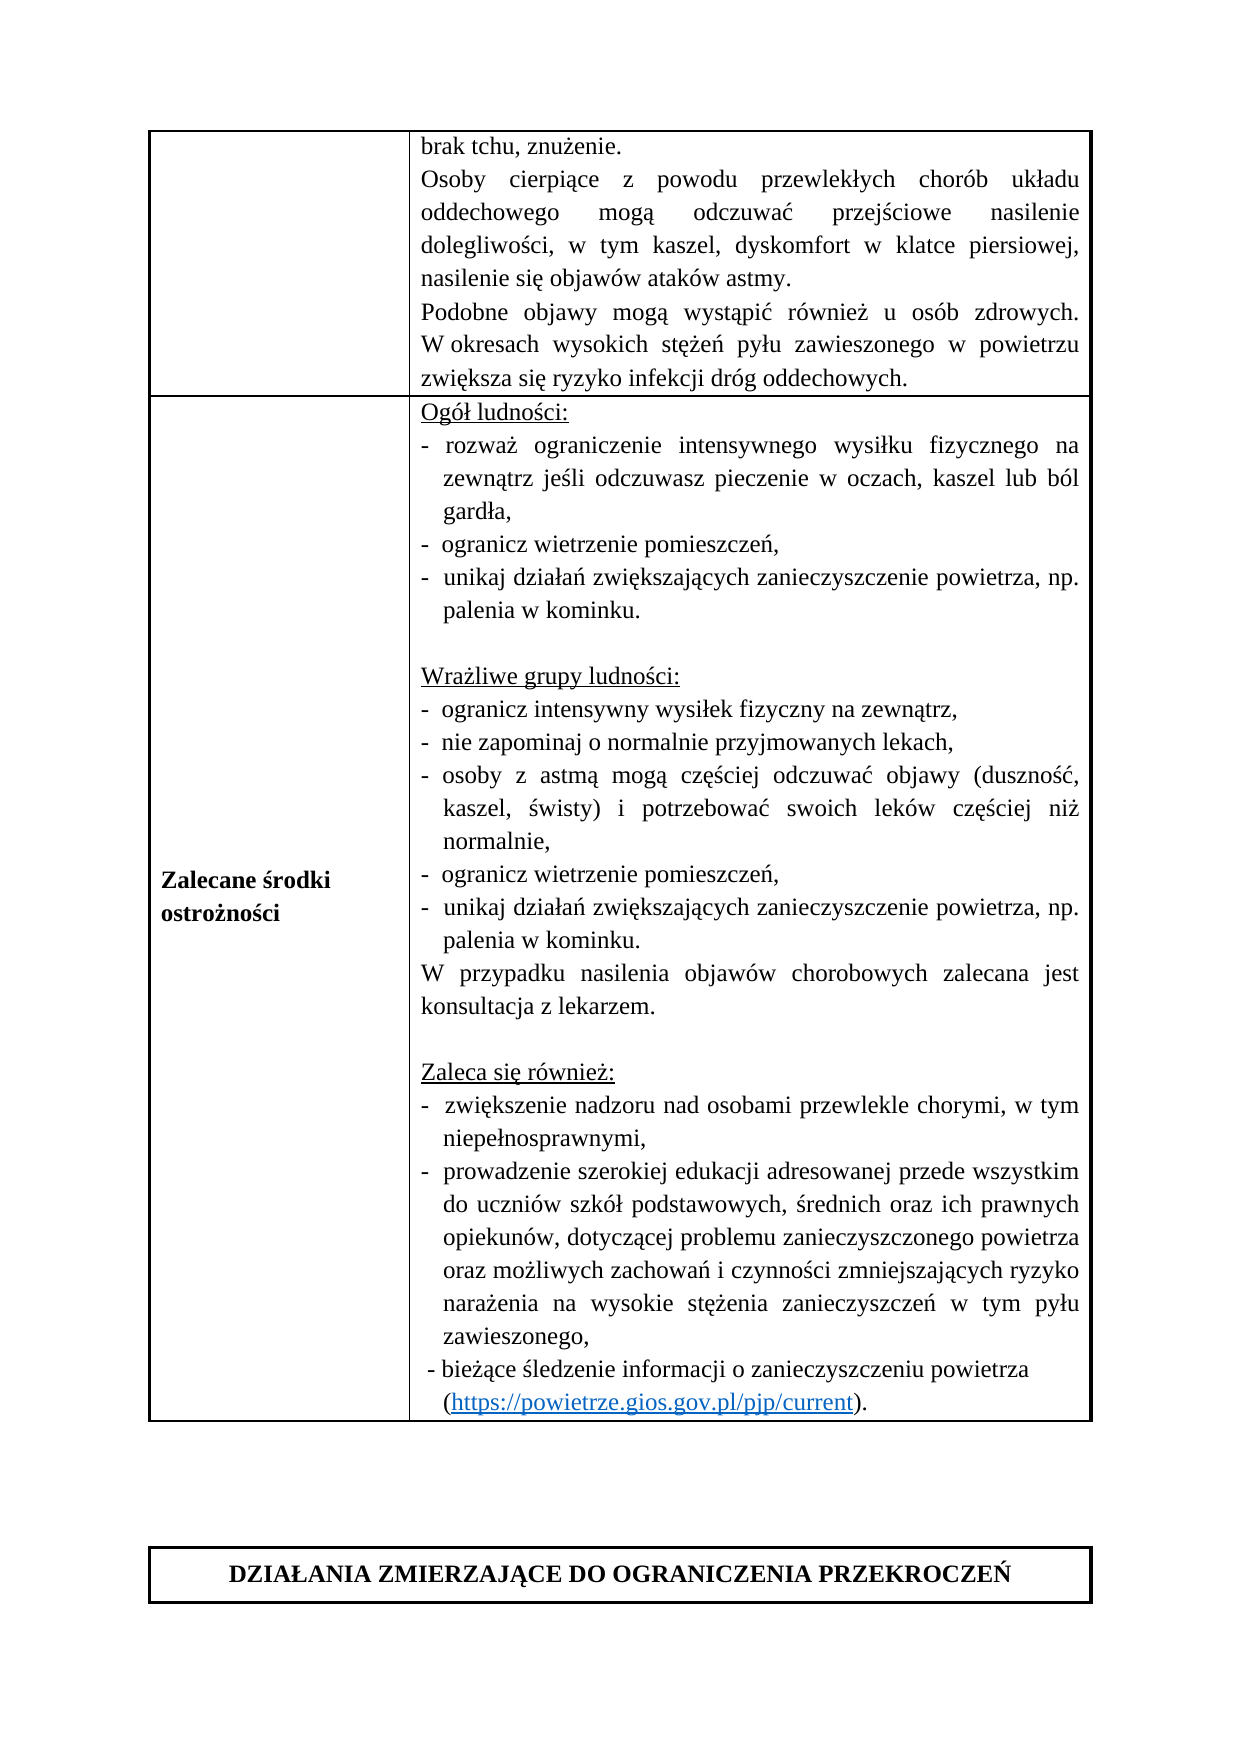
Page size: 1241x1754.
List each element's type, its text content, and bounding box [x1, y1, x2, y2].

table_cell Ogół ludności: - rozważ ograniczenie intensywnego wysiłku fizycznego na zewnątrz jeśli odczuwasz pieczenie w oczach, kaszel lub ból gardła, - ogranicz wietrzenie pomieszczeń, - unikaj działań zwiększających zanieczyszczenie powietrza, np. palenia w kominku. Wrażliwe grupy ludności: - ogranicz intensywny wysiłek fizyczny na zewnątrz, - nie zapominaj o normalnie przyjmowanych lekach, - osoby z astmą mogą częściej odczuwać objawy (duszność, kaszel, świsty) i potrzebować swoich leków częściej niż normalnie, - ogranicz wietrzenie pomieszczeń, - unikaj działań zwiększających zanieczyszczenie powietrza, np. palenia w kominku. W przypadku nasilenia objawów chorobowych zalecana jest konsultacja z lekarzem. Zaleca się również: - zwiększenie nadzoru nad osobami przewlekle chorymi, w tym niepełnosprawnymi, - prowadzenie szerokiej edukacji adresowanej przede wszystkim do uczniów szkół podstawowych, średnich oraz ich prawnych opiekunów, dotyczącej problemu zanieczyszczonego powietrza oraz możliwych zachowań i czynności zmniejszających ryzyko narażenia na wysokie stężenia zanieczyszczeń w tym pyłu zawieszonego, - bieżące śledzenie informacji o zanieczyszczeniu powietrza (https://powietrze.gios.gov.pl/pjp/current). [410, 397, 1089, 1420]
table_header DZIAŁANIA ZMIERZAJĄCE DO OGRANICZENIA PRZEKROCZEŃ [151, 1549, 1089, 1601]
table_cell Zalecane środki ostrożności [151, 397, 409, 1420]
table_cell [410, 132, 1089, 395]
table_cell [151, 132, 409, 395]
